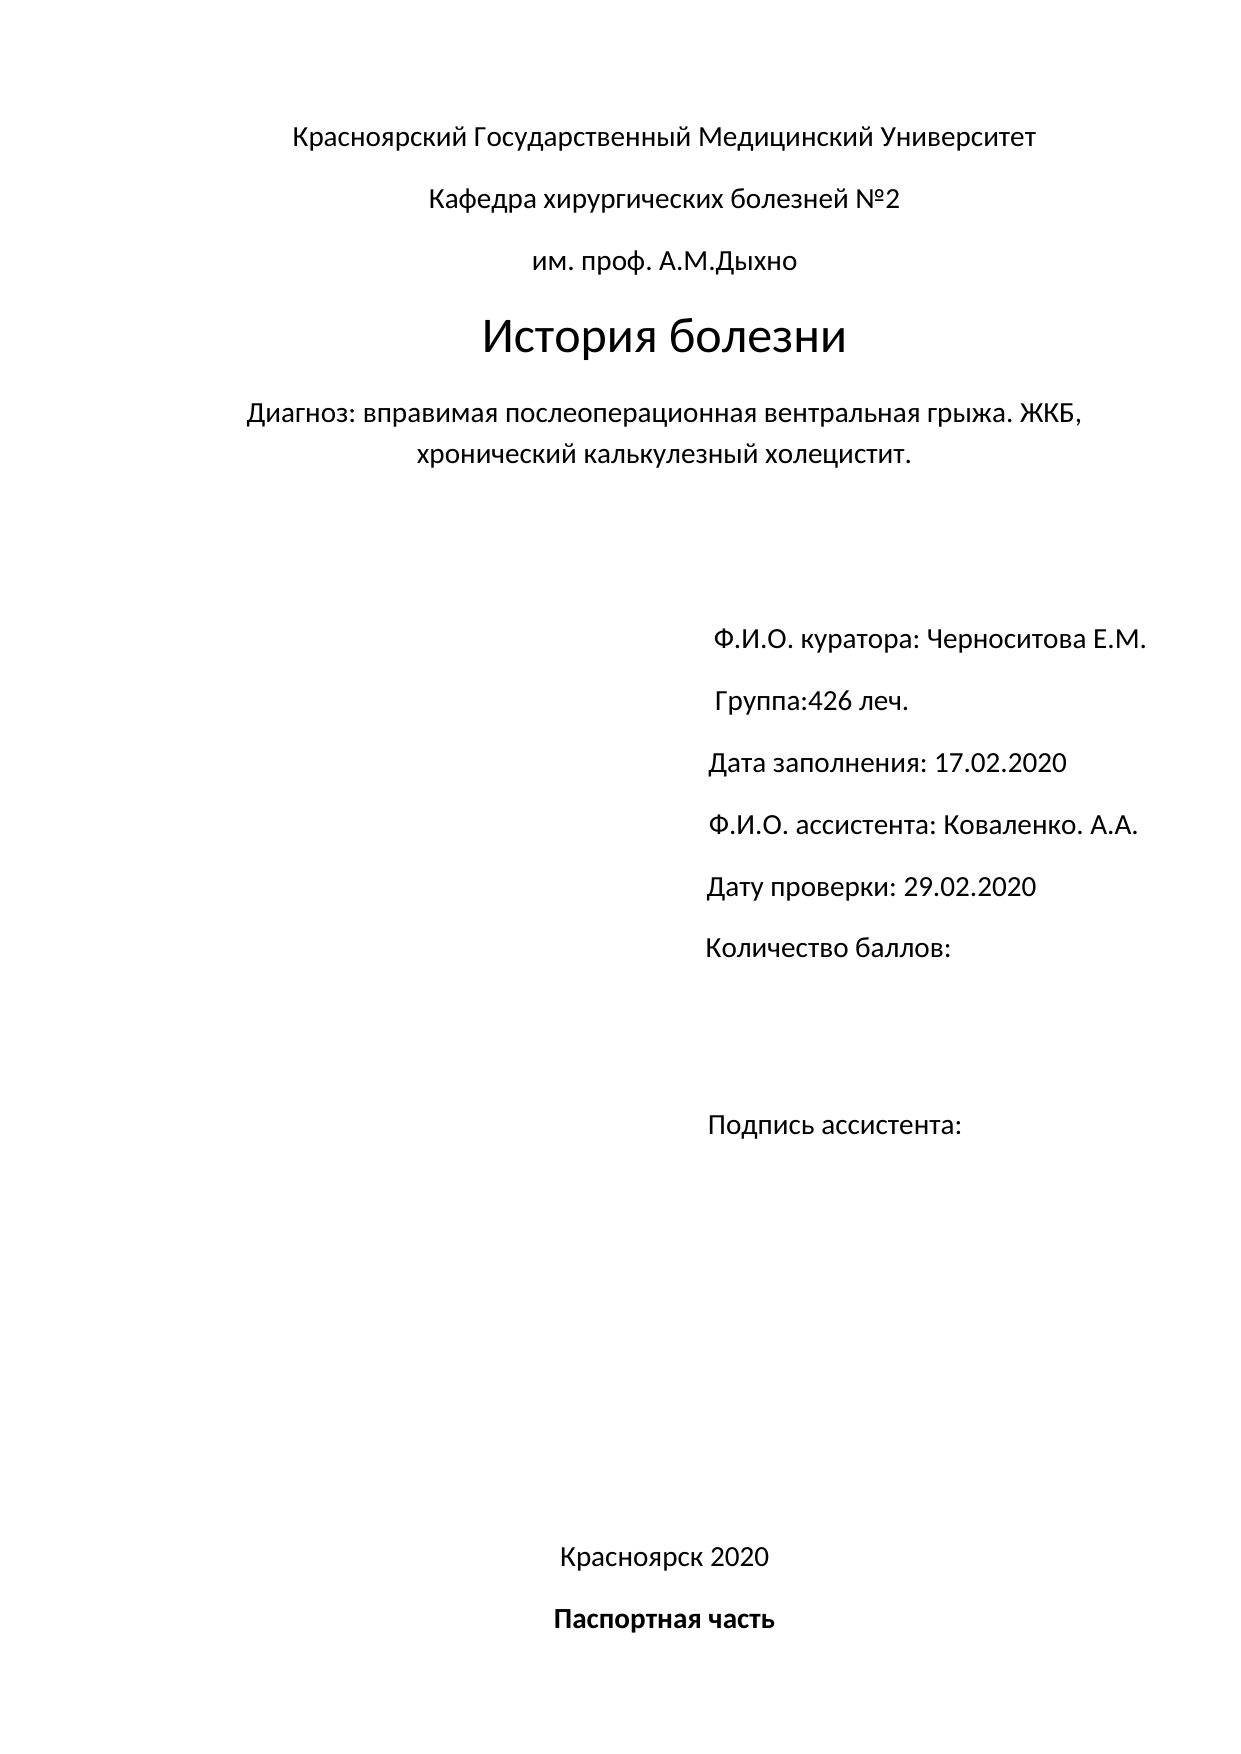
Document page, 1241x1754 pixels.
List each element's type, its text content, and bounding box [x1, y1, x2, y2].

text Красноярский Государственный Медицинский Университет [177, 118, 1152, 154]
text Красноярск 2020 [177, 1538, 1152, 1574]
text Дату проверки: 29.02.2020 [177, 868, 1152, 903]
text Кафедра хирургических болезней №2 [177, 180, 1152, 216]
text Количество баллов: [177, 929, 1152, 965]
text Подпись ассистента: [177, 1106, 1152, 1142]
text Паспортная часть [177, 1600, 1152, 1636]
text Дата заполнения: 17.02.2020 [177, 744, 1152, 780]
text История болезни [177, 303, 1152, 364]
text им. проф. А.М.Дыхно [177, 242, 1152, 277]
text Ф.И.О. куратора: Черноситова Е.М. [177, 621, 1152, 656]
text Диагноз: вправимая послеоперационная вентральная грыжа. ЖКБ, хронический калькулезный холецистит. [177, 394, 1152, 471]
text Ф.И.О. ассистента: Коваленко. А.А. [177, 806, 1152, 842]
text Группа:426 леч. [177, 682, 1152, 718]
